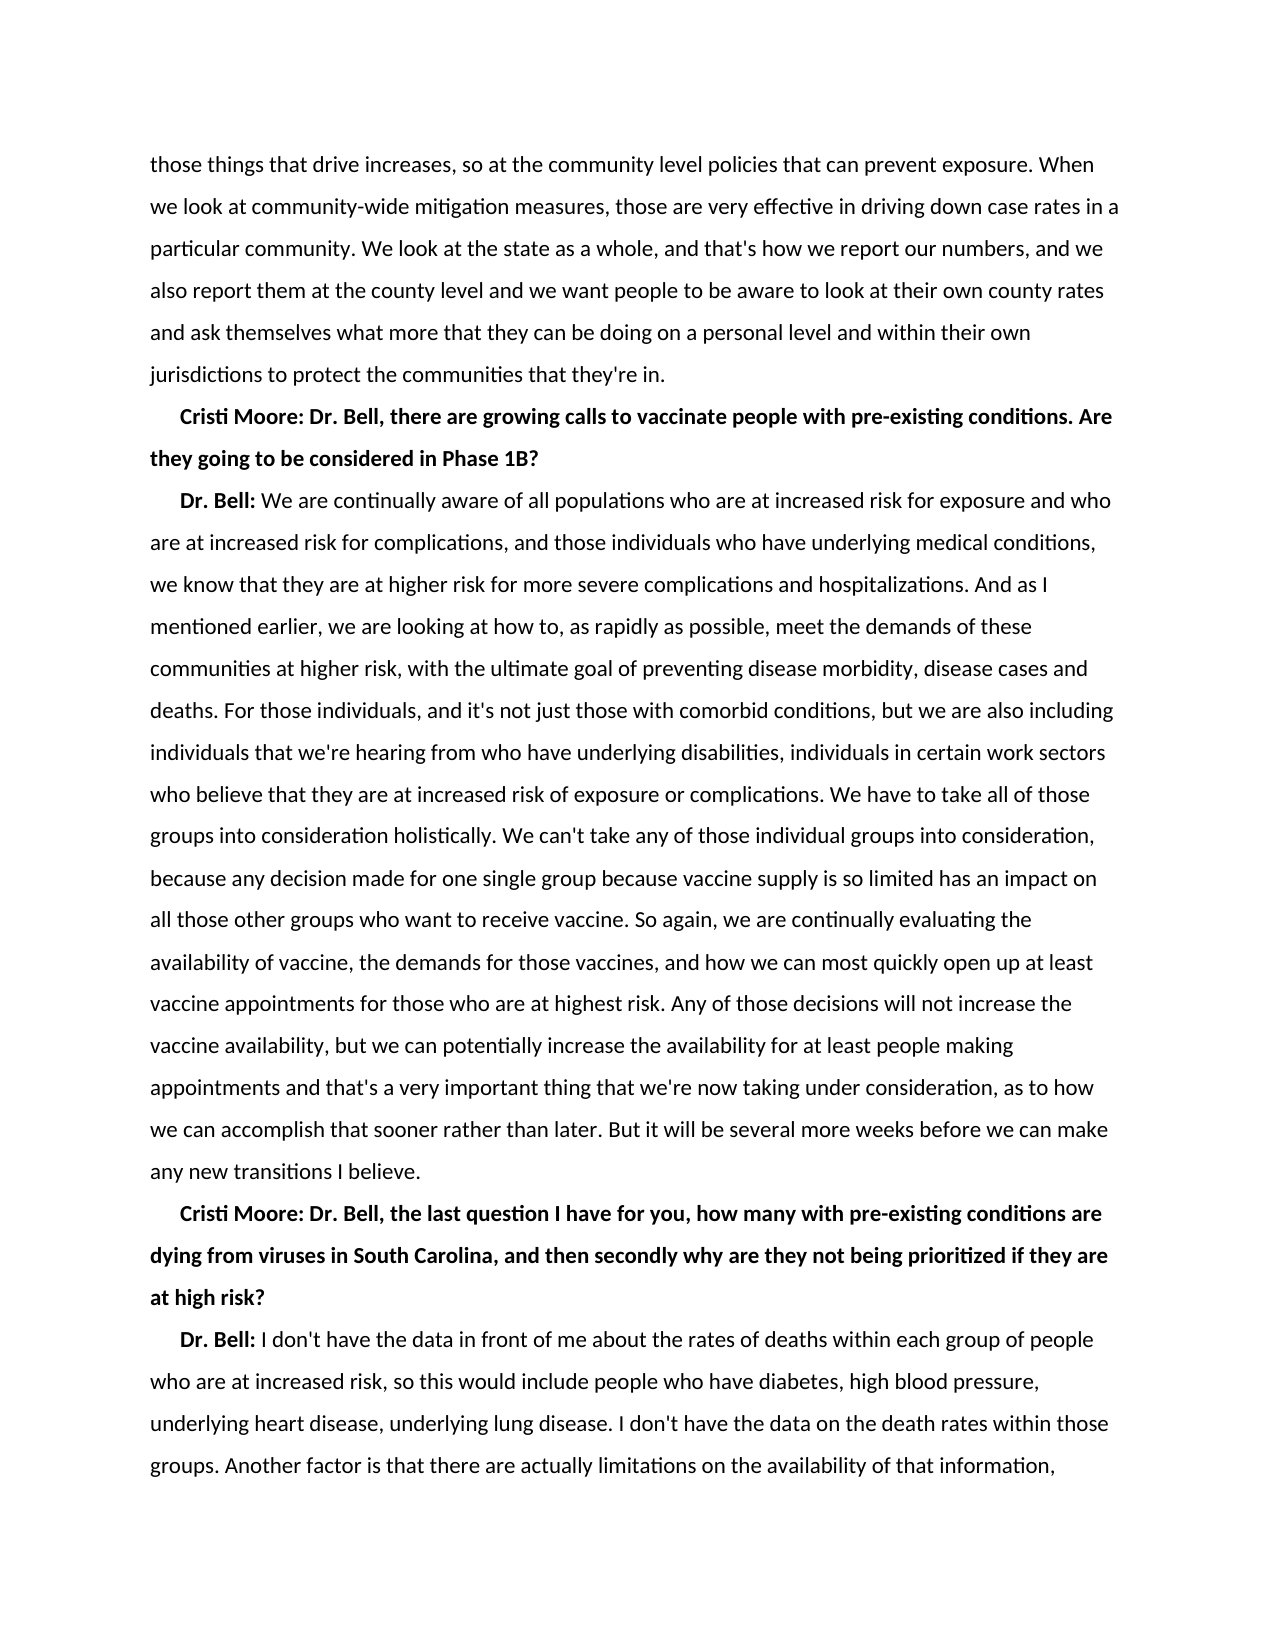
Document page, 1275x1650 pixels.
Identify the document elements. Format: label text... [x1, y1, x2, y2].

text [150, 1325, 1125, 1479]
text Cristi Moore: Dr. Bell, there are growing calls to vaccinate people with pre-existing conditions. Are they going to be considered in Phase 1B? [150, 402, 1125, 472]
text Dr. Bell: We are continually aware of all populations who are at increased risk for exposure and who are at increased risk for complications, and those individuals who have underlying medical conditions, we know that they are at higher risk for more severe complications and hospitalizations. And as I mentioned earlier, we are looking at how to, as rapidly as possible, meet the demands of these communities at higher risk, with the ultimate goal of preventing disease morbidity, disease cases and deaths. For those individuals, and it's not just those with comorbid conditions, but we are also including individuals that we're hearing from who have underlying disabilities, individuals in certain work sectors who believe that they are at increased risk of exposure or complications. We have to take all of those groups into consideration holistically. We can't take any of those individual groups into consideration, because any decision made for one single group because vaccine supply is so limited has an impact on all those other groups who want to receive vaccine. So again, we are continually evaluating the availability of vaccine, the demands for those vaccines, and how we can most quickly open up at least vaccine appointments for those who are at highest risk. Any of those decisions will not increase the vaccine availability, but we can potentially increase the availability for at least people making appointments and that's a very important thing that we're now taking under consideration, as to how we can accomplish that sooner rather than later. But it will be several more weeks before we can make any new transitions I believe. [150, 486, 1125, 1186]
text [150, 150, 1125, 388]
text Cristi Moore: Dr. Bell, the last question I have for you, how many with pre-existing conditions are dying from viruses in South Carolina, and then secondly why are they not being prioritized if they are at high risk? [150, 1199, 1125, 1311]
